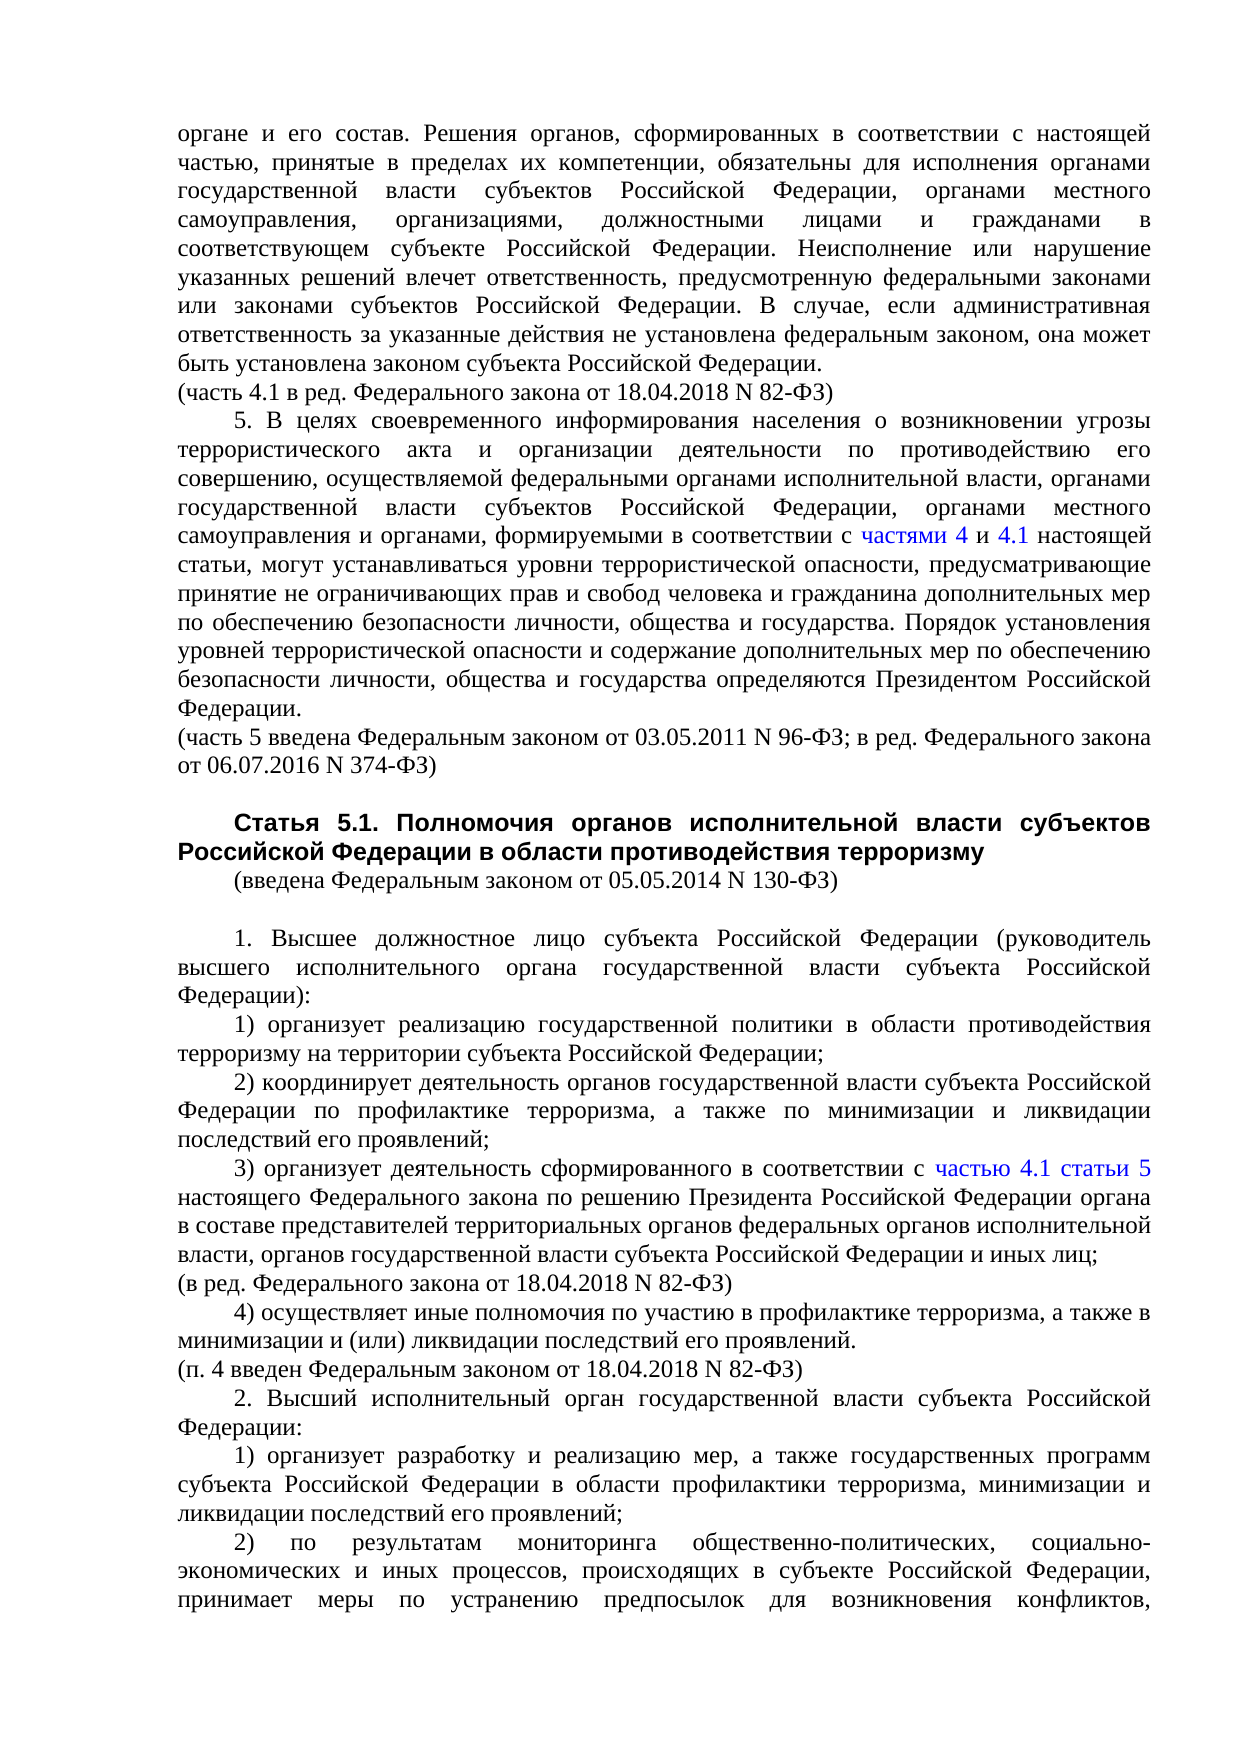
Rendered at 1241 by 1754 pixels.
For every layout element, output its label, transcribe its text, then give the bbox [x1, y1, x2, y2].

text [177, 118, 1152, 377]
text (часть 4.1 в ред. Федерального закона от 18.04.2018 N 82-ФЗ) [177, 377, 1152, 406]
text 3) организует деятельность сформированного в соответствии с частью 4.1 статьи 5 настоящего Федерального закона по решению Президента Российской Федерации органа в составе представителей территориальных органов федеральных органов исполнительной власти, органов государственной власти субъекта Российской Федерации и иных лиц; [177, 1153, 1152, 1268]
text 5. В целях своевременного информирования населения о возникновении угрозы террористического акта и организации деятельности по противодействию его совершению, осуществляемой федеральными органами исполнительной власти, органами государственной власти субъектов Российской Федерации, органами местного самоуправления и органами, формируемыми в соответствии с частями 4 и 4.1 настоящей статьи, могут устанавливаться уровни террористической опасности, предусматривающие принятие не ограничивающих прав и свобод человека и гражданина дополнительных мер по обеспечению безопасности личности, общества и государства. Порядок установления уровней террористической опасности и содержание дополнительных мер по обеспечению безопасности личности, общества и государства определяются Президентом Российской Федерации. [177, 406, 1152, 722]
text 4) осуществляет иные полномочия по участию в профилактике терроризма, а также в минимизации и (или) ликвидации последствий его проявлений. [177, 1297, 1152, 1354]
text 1. Высшее должностное лицо субъекта Российской Федерации (руководитель высшего исполнительного органа государственной власти субъекта Российской Федерации): [177, 923, 1152, 1009]
text (введена Федеральным законом от 05.05.2014 N 130-ФЗ) [177, 866, 1152, 894]
text 2. Высший исполнительный орган государственной власти субъекта Российской Федерации: [177, 1383, 1152, 1441]
text 2) координирует деятельность органов государственной власти субъекта Российской Федерации по профилактике терроризма, а также по минимизации и ликвидации последствий его проявлений; [177, 1067, 1152, 1153]
text (часть 5 введена Федеральным законом от 03.05.2011 N 96-ФЗ; в ред. Федерального закона от 06.07.2016 N 374-ФЗ) [177, 722, 1152, 779]
text (в ред. Федерального закона от 18.04.2018 N 82-ФЗ) [177, 1268, 1152, 1297]
text (п. 4 введен Федеральным законом от 18.04.2018 N 82-ФЗ) [177, 1354, 1152, 1383]
text Статья 5.1. Полномочия органов исполнительной власти субъектов Российской Федерации в области противодействия терроризму [177, 808, 1152, 866]
text 1) организует реализацию государственной политики в области противодействия терроризму на территории субъекта Российской Федерации; [177, 1009, 1152, 1067]
text 1) организует разработку и реализацию мер, а также государственных программ субъекта Российской Федерации в области профилактики терроризма, минимизации и ликвидации последствий его проявлений; [177, 1441, 1152, 1527]
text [177, 1527, 1152, 1613]
